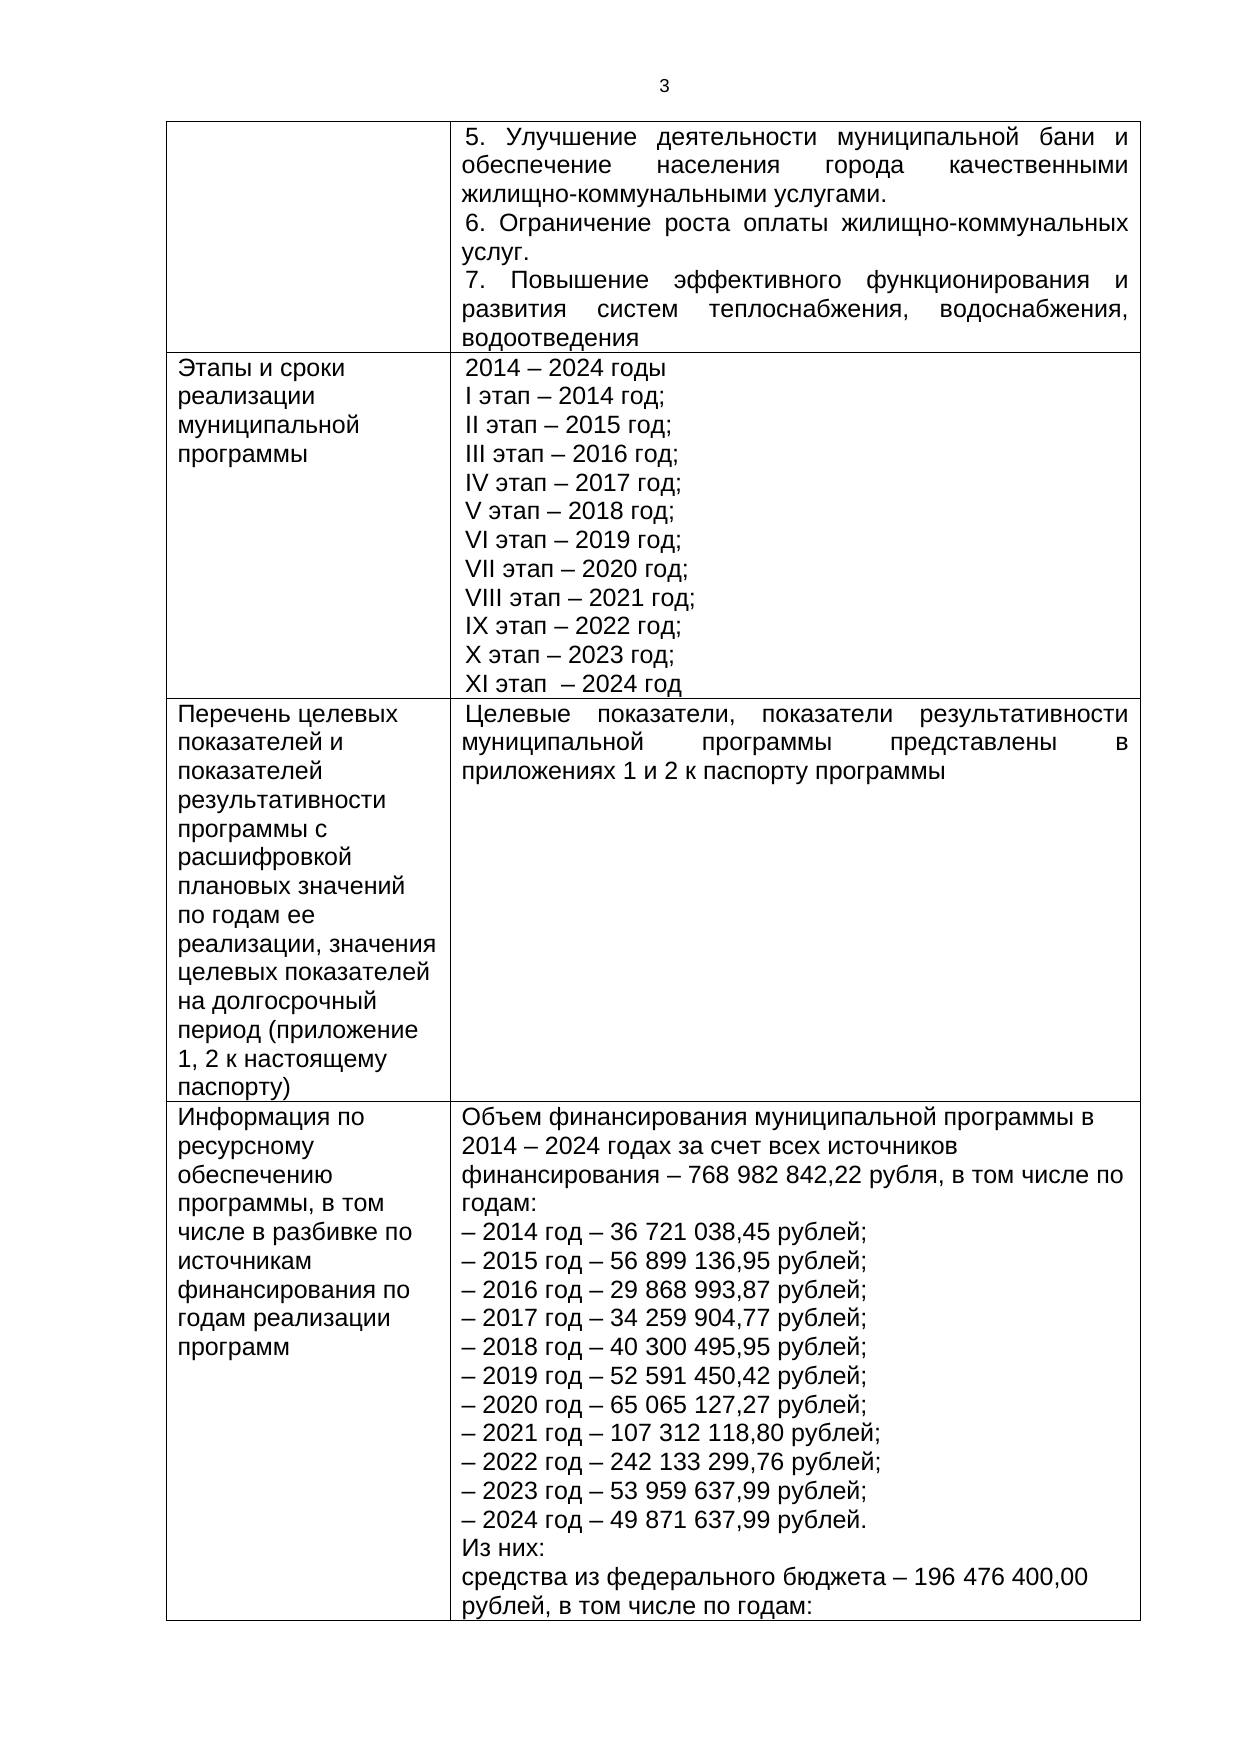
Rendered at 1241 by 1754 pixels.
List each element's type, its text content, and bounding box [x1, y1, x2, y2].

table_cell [167, 122, 450, 352]
table_cell 2014 – 2024 годы I этап – 2014 год; II этап – 2015 год; III этап – 2016 год; IV этап – 2017 год; V этап – 2018 год; VI этап – 2019 год; VII этап – 2020 год; VIII этап – 2021 год; IX этап – 2022 год; X этап – 2023 год; XI этап – 2024 год [451, 353, 1140, 698]
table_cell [451, 1102, 1140, 1620]
table_cell Перечень целевых показателей и показателей результативности программы с расшифровкой плановых значений по годам ее реализации, значения целевых показателей на долгосрочный период (приложение 1, 2 к настоящему паспорту) [167, 699, 450, 1101]
table_cell Целевые показатели, показатели результативности муниципальной программы представлены в приложениях 1 и 2 к паспорту программы [451, 699, 1140, 1101]
table_cell Этапы и сроки реализации муниципальной программы [167, 353, 450, 698]
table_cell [451, 122, 1140, 352]
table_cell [167, 1102, 450, 1620]
